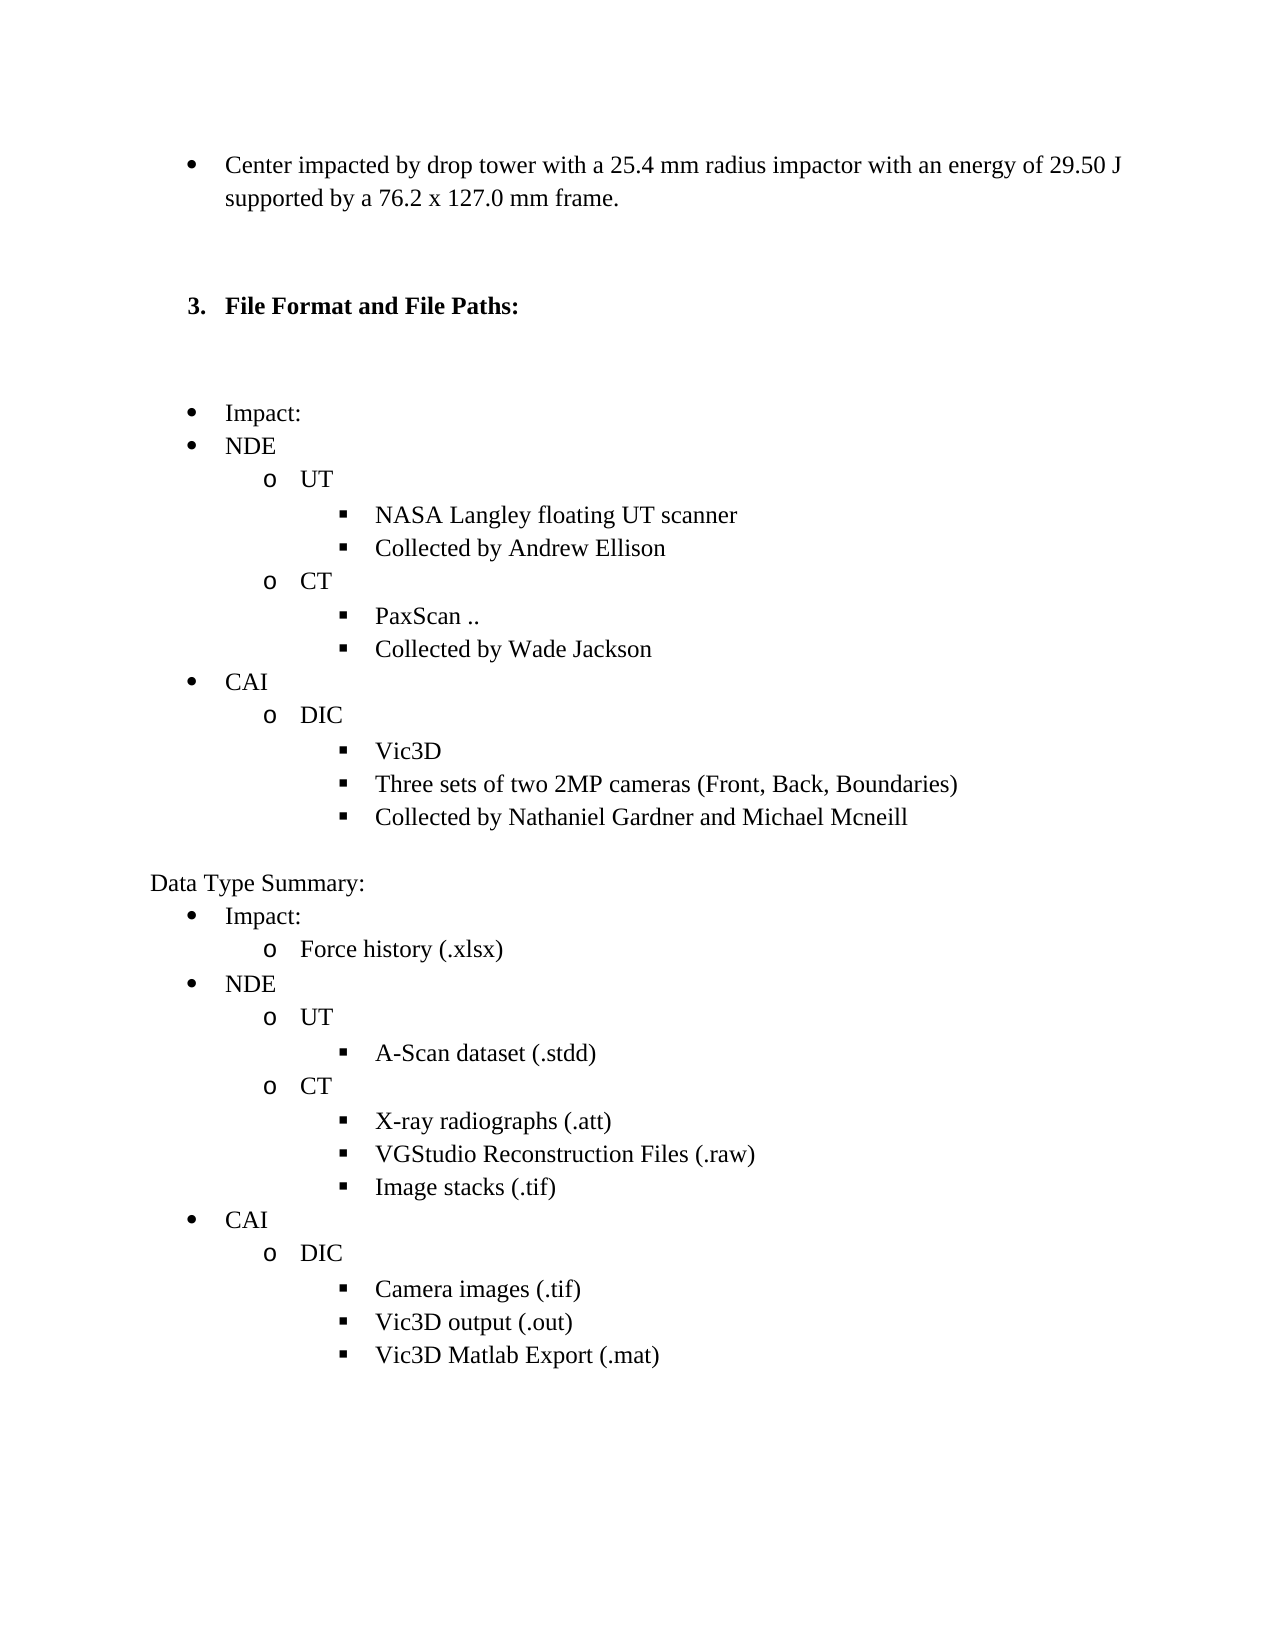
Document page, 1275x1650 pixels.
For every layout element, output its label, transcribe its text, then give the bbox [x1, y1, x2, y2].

list A-Scan dataset (.stdd) [337, 1038, 1125, 1067]
list VGStudio Reconstruction Files (.raw) [337, 1139, 1125, 1168]
list Camera images (.tif) [337, 1274, 1125, 1302]
list File Format and File Paths: [187, 291, 1125, 319]
list Impact: [187, 901, 1125, 930]
list X-ray radiographs (.att) [337, 1106, 1125, 1135]
list CAI [187, 667, 1125, 696]
list DIC [262, 700, 1125, 731]
list Vic3D Matlab Export (.mat) [337, 1340, 1125, 1368]
list Vic3D output (.out) [337, 1307, 1125, 1336]
list PaxScan .. [337, 601, 1125, 630]
list NDE [187, 969, 1125, 998]
list Data Type Summary: [150, 868, 1125, 897]
list NDE [187, 431, 1125, 460]
list Center impacted by drop tower with a 25.4 mm radius impactor with an energy of 29.50 J supported by a 76.2 x 127.0 mm frame. [187, 150, 1125, 212]
list Vic3D [337, 736, 1125, 764]
list DIC [262, 1238, 1125, 1269]
list UT [262, 1002, 1125, 1033]
list Image stacks (.tif) [337, 1172, 1125, 1201]
list CAI [187, 1205, 1125, 1234]
list CT [262, 1071, 1125, 1102]
list Impact: [187, 398, 1125, 427]
list Force history (.xlsx) [262, 934, 1125, 965]
list Collected by Wade Jackson [337, 634, 1125, 663]
list Collected by Andrew Ellison [337, 533, 1125, 562]
list NASA Langley floating UT scanner [337, 500, 1125, 529]
list CT [262, 566, 1125, 597]
list Three sets of two 2MP cameras (Front, Back, Boundaries) [337, 769, 1125, 798]
list Collected by Nathaniel Gardner and Michael Mcneill [337, 802, 1125, 831]
list UT [262, 464, 1125, 495]
